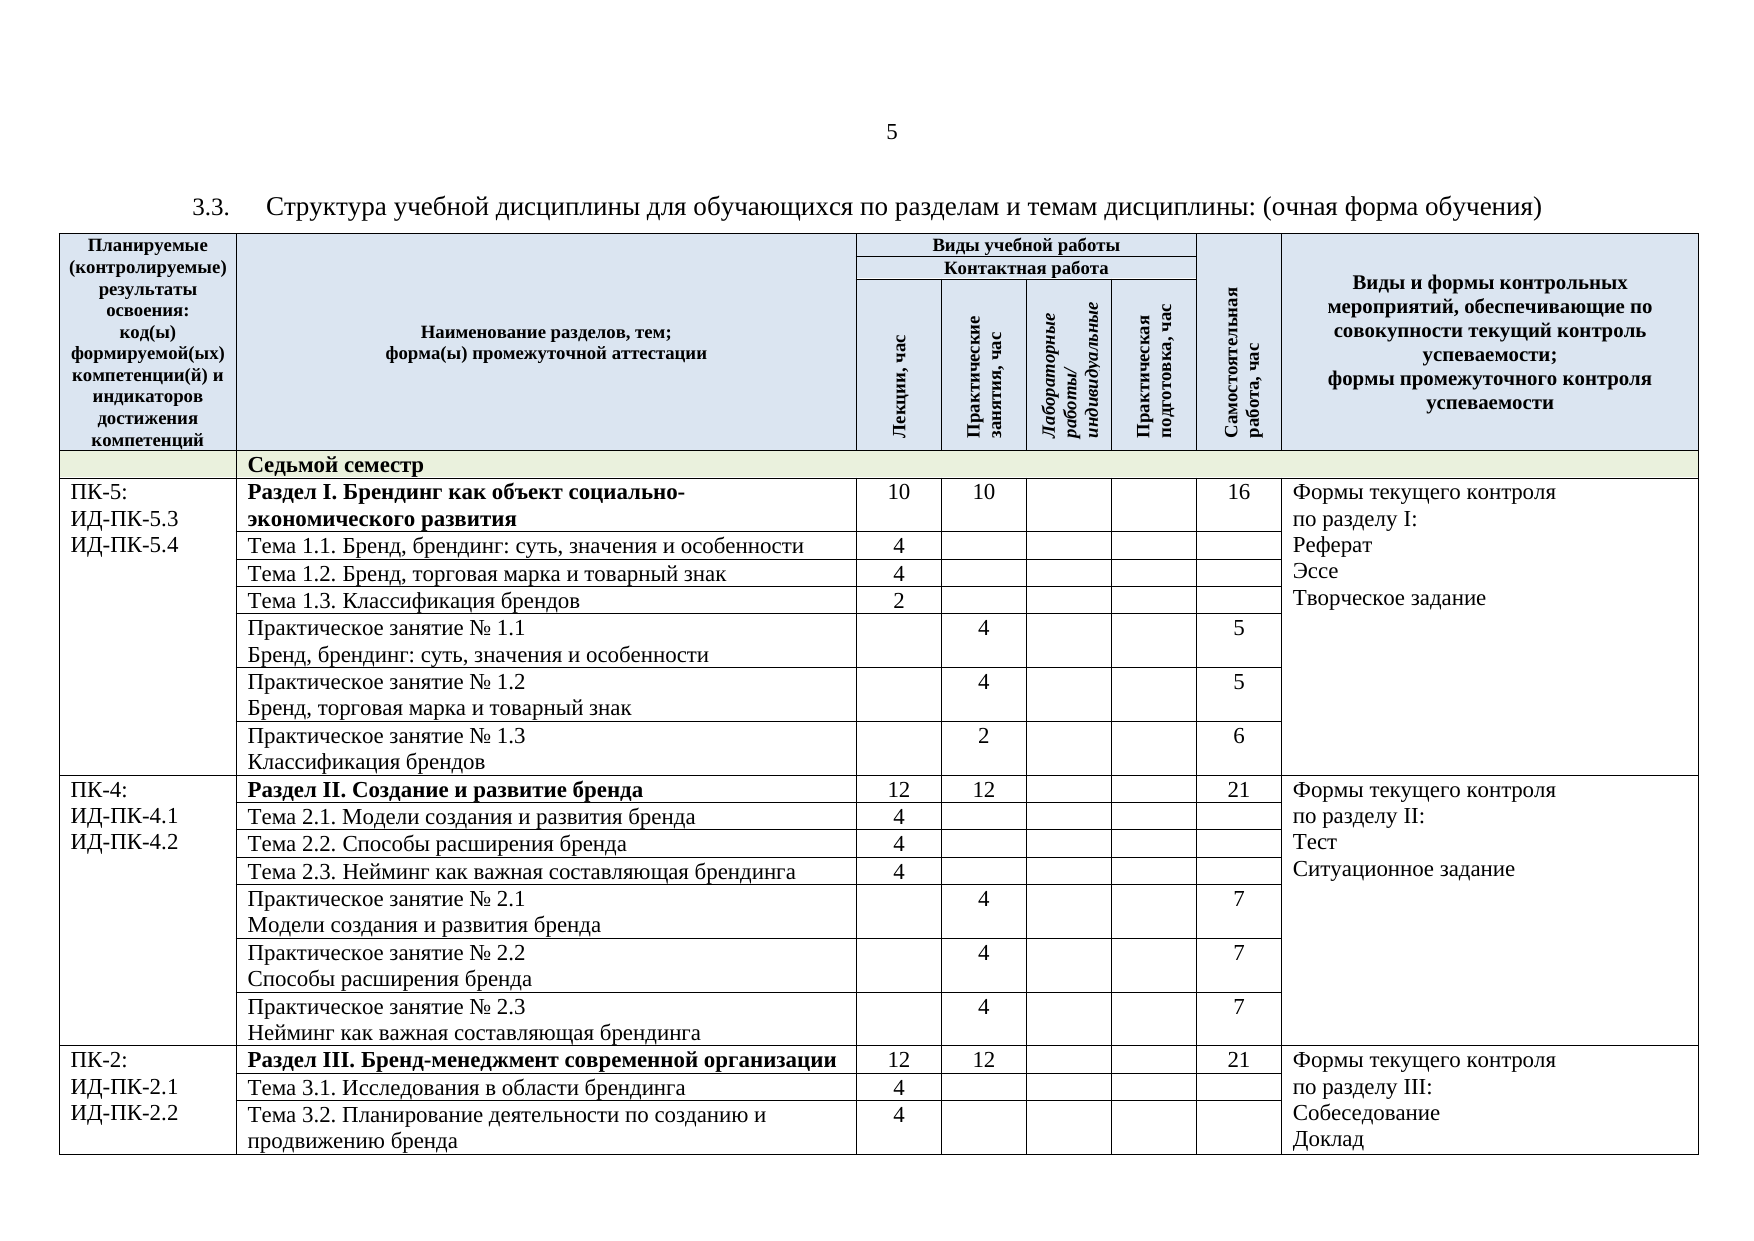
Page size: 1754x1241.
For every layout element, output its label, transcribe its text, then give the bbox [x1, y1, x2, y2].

table_cell 4 [857, 803, 941, 829]
table_cell Формы текущего контроля по разделу III: Собеседование Доклад [1282, 1046, 1698, 1154]
table_cell [1197, 587, 1281, 613]
table_cell [1112, 1101, 1196, 1154]
table_cell 4 [857, 830, 941, 857]
table_cell ПК-5: ИД-ПК-5.3 ИД-ПК-5.4 [60, 479, 236, 774]
table_cell Тема 1.1. Бренд, брендинг: суть, значения и особенности [237, 532, 856, 558]
table_cell 16 [1197, 479, 1281, 531]
table_cell 6 [1197, 722, 1281, 774]
table_cell [857, 939, 941, 992]
table_cell [1027, 776, 1111, 802]
table_cell [1112, 993, 1196, 1045]
table_cell [942, 858, 1026, 884]
table_cell 4 [857, 560, 941, 586]
table_cell ПК-4: ИД-ПК-4.1 ИД-ПК-4.2 [60, 776, 236, 1045]
table_cell [1112, 587, 1196, 613]
table_header Планируемые (контролируемые) результаты освоения: код(ы) формируемой(ых) компетенции(й) и индикаторов достижения компетенций [60, 234, 236, 450]
table_cell 12 [942, 776, 1026, 802]
table_header Виды и формы контрольных мероприятий, обеспечивающие по совокупности текущий контроль успеваемости; формы промежуточного контроля успеваемости [1282, 234, 1698, 450]
table_cell [1112, 479, 1196, 531]
table_cell Лекции, час [857, 280, 941, 450]
table_cell [1197, 1101, 1281, 1154]
table_cell 4 [942, 668, 1026, 721]
table_cell [1197, 803, 1281, 829]
table_cell Тема 3.1. Исследования в области брендинга [237, 1074, 856, 1100]
table_cell [1112, 830, 1196, 857]
table_cell [1112, 1046, 1196, 1073]
table_cell [942, 587, 1026, 613]
table_cell [1112, 885, 1196, 938]
table_cell Тема 1.2. Бренд, торговая марка и товарный знак [237, 560, 856, 586]
table_cell [857, 668, 941, 721]
table_cell Седьмой семестр [237, 451, 1698, 477]
table_cell [1112, 1074, 1196, 1100]
table_cell 2 [857, 587, 941, 613]
table_cell [942, 532, 1026, 558]
table_cell [1027, 1101, 1111, 1154]
table_header Наименование разделов, тем; форма(ы) промежуточной аттестации [237, 234, 856, 450]
table_cell Практическая подготовка, час [1112, 280, 1196, 450]
table_cell 4 [857, 532, 941, 558]
table_cell [1112, 803, 1196, 829]
table_header Самостоятельная работа, час [1197, 234, 1281, 450]
table_cell [1112, 668, 1196, 721]
table_cell 4 [942, 885, 1026, 938]
table_cell 5 [1197, 614, 1281, 667]
table_cell [1027, 614, 1111, 667]
table_cell [1027, 830, 1111, 857]
table_cell [857, 993, 941, 1045]
table_cell Практическое занятие № 1.3 Классификация брендов [237, 722, 856, 774]
table_cell [1197, 858, 1281, 884]
subtitle Структура учебной дисциплины для обучающихся по разделам и темам дисциплины: (очная форма обучения) [192, 190, 1665, 221]
table_cell Формы текущего контроля по разделу I: Реферат Эссе Творческое задание [1282, 479, 1698, 774]
table_cell [1112, 722, 1196, 774]
table_cell [1112, 614, 1196, 667]
table_cell [857, 885, 941, 938]
table_cell Раздел III. Бренд-менеджмент современной организации [237, 1046, 856, 1073]
table_cell Тема 2.2. Способы расширения бренда [237, 830, 856, 857]
table_cell [1027, 722, 1111, 774]
table_cell [1027, 560, 1111, 586]
table_cell 21 [1197, 1046, 1281, 1073]
table_header Виды учебной работы [857, 234, 1196, 256]
table_cell Практическое занятие № 2.3 Нейминг как важная составляющая брендинга [237, 993, 856, 1045]
table_cell Тема 3.2. Планирование деятельности по созданию и продвижению бренда [237, 1101, 856, 1154]
table_cell [1027, 587, 1111, 613]
table_cell Раздел I. Брендинг как объект социально-экономического развития [237, 479, 856, 531]
table_cell Практическое занятие № 2.2 Способы расширения бренда [237, 939, 856, 992]
table_cell [1027, 668, 1111, 721]
table_cell [1112, 939, 1196, 992]
table_cell [1027, 993, 1111, 1045]
table_cell 7 [1197, 885, 1281, 938]
table_cell 12 [857, 776, 941, 802]
table_cell 4 [942, 993, 1026, 1045]
table_cell 5 [1197, 668, 1281, 721]
table_cell [60, 451, 236, 477]
table_cell [857, 614, 941, 667]
table_cell [1112, 532, 1196, 558]
table_cell Практическое занятие № 1.1 Бренд, брендинг: суть, значения и особенности [237, 614, 856, 667]
table_cell Практическое занятие № 1.2 Бренд, торговая марка и товарный знак [237, 668, 856, 721]
table_cell 2 [942, 722, 1026, 774]
table_cell Тема 1.3. Классификация брендов [237, 587, 856, 613]
table_cell 4 [942, 614, 1026, 667]
table_cell [1197, 830, 1281, 857]
table_cell Практическое занятие № 2.1 Модели создания и развития бренда [237, 885, 856, 938]
table_cell Лабораторные работы/ индивидуальные занятия, час [1027, 280, 1111, 450]
table_cell 7 [1197, 993, 1281, 1045]
table_cell [1027, 939, 1111, 992]
table_cell [1027, 803, 1111, 829]
table_cell Раздел II. Создание и развитие бренда [237, 776, 856, 802]
table_cell Тема 2.3. Нейминг как важная составляющая брендинга [237, 858, 856, 884]
table_cell 4 [942, 939, 1026, 992]
table_cell Практические занятия, час [942, 280, 1026, 450]
table_cell [1197, 560, 1281, 586]
table_cell 4 [857, 858, 941, 884]
table_cell [1027, 1046, 1111, 1073]
table_cell 10 [857, 479, 941, 531]
table_cell Тема 2.1. Модели создания и развития бренда [237, 803, 856, 829]
table_cell [1197, 1074, 1281, 1100]
table_cell [942, 1101, 1026, 1154]
table_cell 12 [857, 1046, 941, 1073]
table_cell 4 [857, 1101, 941, 1154]
table_cell [942, 803, 1026, 829]
table_cell [1027, 1074, 1111, 1100]
table_cell 12 [942, 1046, 1026, 1073]
table_cell [1027, 479, 1111, 531]
table_cell Контактная работа [857, 257, 1196, 278]
table_cell 7 [1197, 939, 1281, 992]
table_cell [942, 1074, 1026, 1100]
table_cell 21 [1197, 776, 1281, 802]
table_cell [857, 722, 941, 774]
table_cell Формы текущего контроля по разделу II: Тест Ситуационное задание [1282, 776, 1698, 1045]
table_cell [1112, 858, 1196, 884]
table_cell [1027, 885, 1111, 938]
table_cell [1197, 532, 1281, 558]
table_cell [1027, 858, 1111, 884]
table_cell [1112, 560, 1196, 586]
table_cell [1112, 776, 1196, 802]
table_cell [942, 830, 1026, 857]
table_cell 4 [857, 1074, 941, 1100]
table_cell 10 [942, 479, 1026, 531]
table_cell [1027, 532, 1111, 558]
table_cell ПК-2: ИД-ПК-2.1 ИД-ПК-2.2 [60, 1046, 236, 1154]
table_cell [942, 560, 1026, 586]
